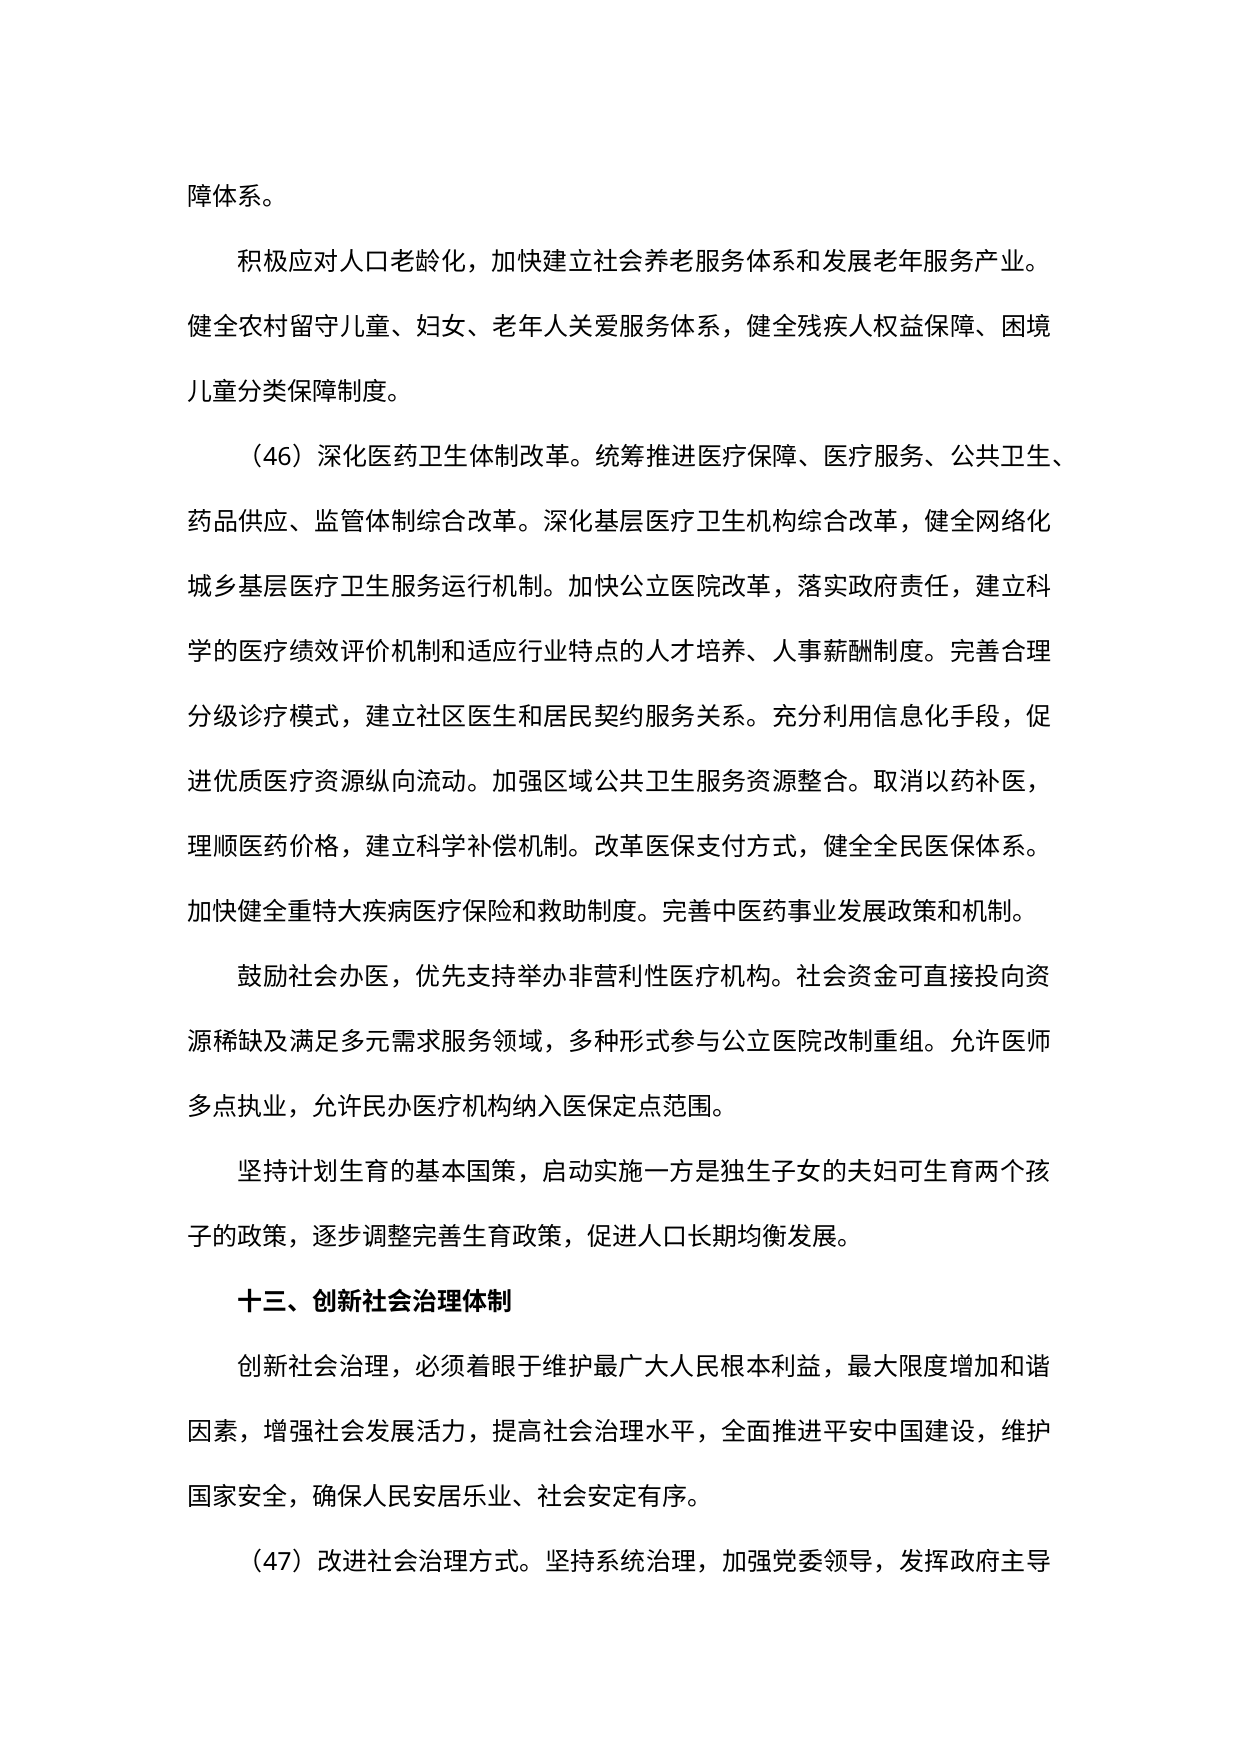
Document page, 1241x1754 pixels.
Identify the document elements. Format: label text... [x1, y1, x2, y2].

text 积极应对人口老龄化，加快建立社会养老服务体系和发展老年服务产业。健全农村留守儿童、妇女、老年人关爱服务体系，健全残疾人权益保障、困境儿童分类保障制度。 [187, 227, 1053, 422]
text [187, 162, 1053, 227]
text 创新社会治理，必须着眼于维护最广大人民根本利益，最大限度增加和谐因素，增强社会发展活力，提高社会治理水平，全面推进平安中国建设，维护国家安全，确保人民安居乐业、社会安定有序。 [187, 1332, 1053, 1527]
text 坚持计划生育的基本国策，启动实施一方是独生子女的夫妇可生育两个孩子的政策，逐步调整完善生育政策，促进人口长期均衡发展。 [187, 1137, 1053, 1267]
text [187, 1527, 1053, 1592]
text （46）深化医药卫生体制改革。统筹推进医疗保障、医疗服务、公共卫生、药品供应、监管体制综合改革。深化基层医疗卫生机构综合改革，健全网络化城乡基层医疗卫生服务运行机制。加快公立医院改革，落实政府责任，建立科学的医疗绩效评价机制和适应行业特点的人才培养、人事薪酬制度。完善合理分级诊疗模式，建立社区医生和居民契约服务关系。充分利用信息化手段，促进优质医疗资源纵向流动。加强区域公共卫生服务资源整合。取消以药补医，理顺医药价格，建立科学补偿机制。改革医保支付方式，健全全民医保体系。加快健全重特大疾病医疗保险和救助制度。完善中医药事业发展政策和机制。 [187, 422, 1053, 942]
text 十三、创新社会治理体制 [187, 1267, 1053, 1332]
text 鼓励社会办医，优先支持举办非营利性医疗机构。社会资金可直接投向资源稀缺及满足多元需求服务领域，多种形式参与公立医院改制重组。允许医师多点执业，允许民办医疗机构纳入医保定点范围。 [187, 942, 1053, 1137]
